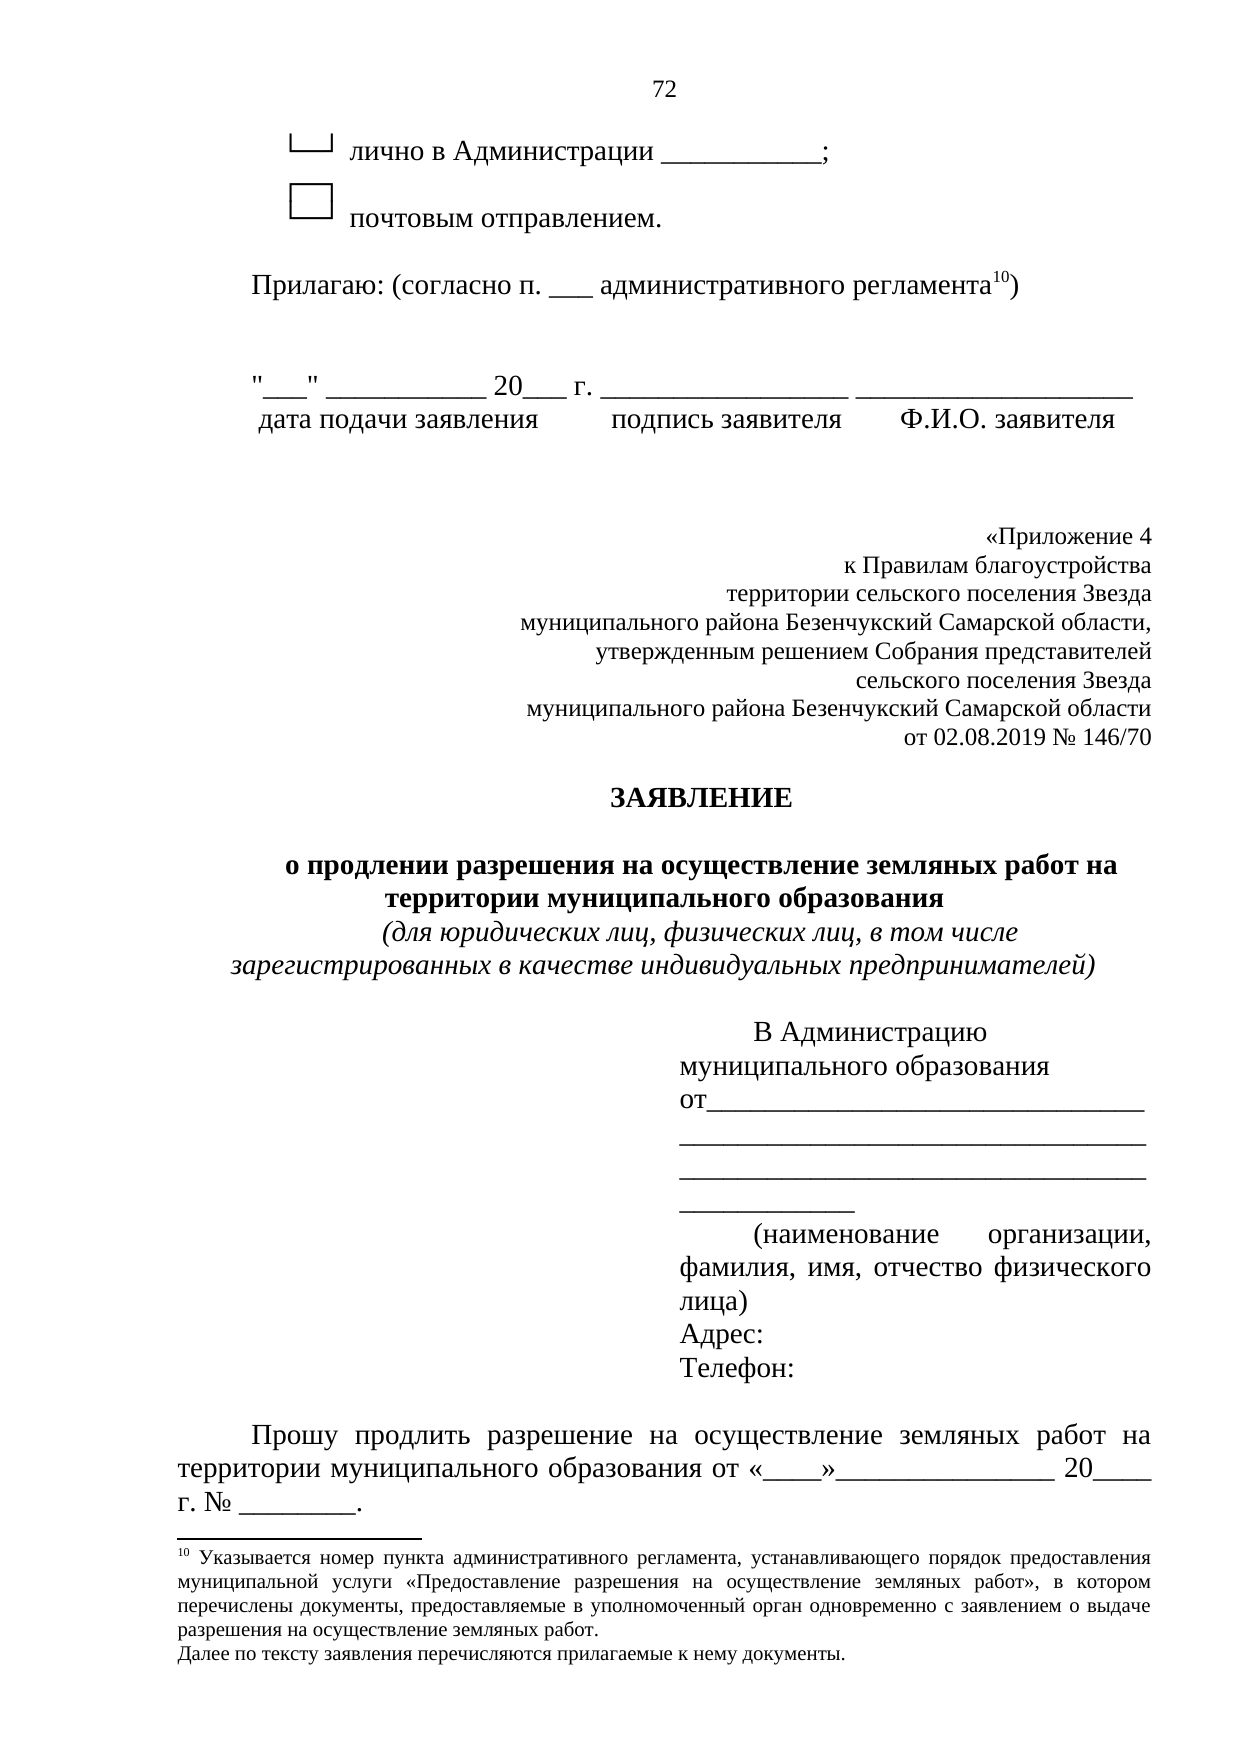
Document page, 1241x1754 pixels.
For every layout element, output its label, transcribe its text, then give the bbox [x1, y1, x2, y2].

text к Правилам благоустройства [177, 550, 1152, 578]
text Прилагаю: (согласно п. ___ административного регламента) [177, 267, 1152, 301]
text ┌─┐ [177, 166, 1152, 200]
text ЗАЯВЛЕНИЕ [177, 780, 1152, 813]
text утвержденным решением Собрания представителей [177, 636, 1152, 665]
text (наименование организации, фамилия, имя, отчество физического лица) [679, 1216, 1152, 1316]
text о продлении разрешения на осуществление земляных работ на территории муниципального образования [177, 847, 1152, 914]
text от 02.08.2019 № 146/70 [177, 722, 1152, 751]
text сельского поселения Звезда [177, 665, 1152, 693]
text муниципального района Безенчукский Самарской области [177, 693, 1152, 722]
text В Администрацию муниципального образования от__________________________________________________________________________________________________________ [679, 1014, 1152, 1216]
text "___" ___________ 20___ г. _________________ ___________________ [177, 368, 1152, 401]
text (для юридических лиц, физических лиц, в том числе зарегистрированных в качестве индивидуальных предпринимателей) [177, 914, 1152, 981]
text Адрес: [606, 1316, 1152, 1350]
text дата подачи заявления подпись заявителя Ф.И.О. заявителя [177, 401, 1152, 435]
text └─┘ лично в Администрации ___________; [177, 133, 1152, 166]
text территории сельского поселения Звезда [177, 578, 1152, 607]
text └─┘ почтовым отправлением. [177, 200, 1152, 233]
text Прошу продлить разрешение на осуществление земляных работ на территории муниципального образования от «____»_______________ 20____ г. № ________. [177, 1417, 1152, 1518]
text «Приложение 4 [177, 521, 1152, 550]
text муниципального района Безенчукский Самарской области, [177, 607, 1152, 636]
text Телефон: [606, 1350, 1152, 1383]
